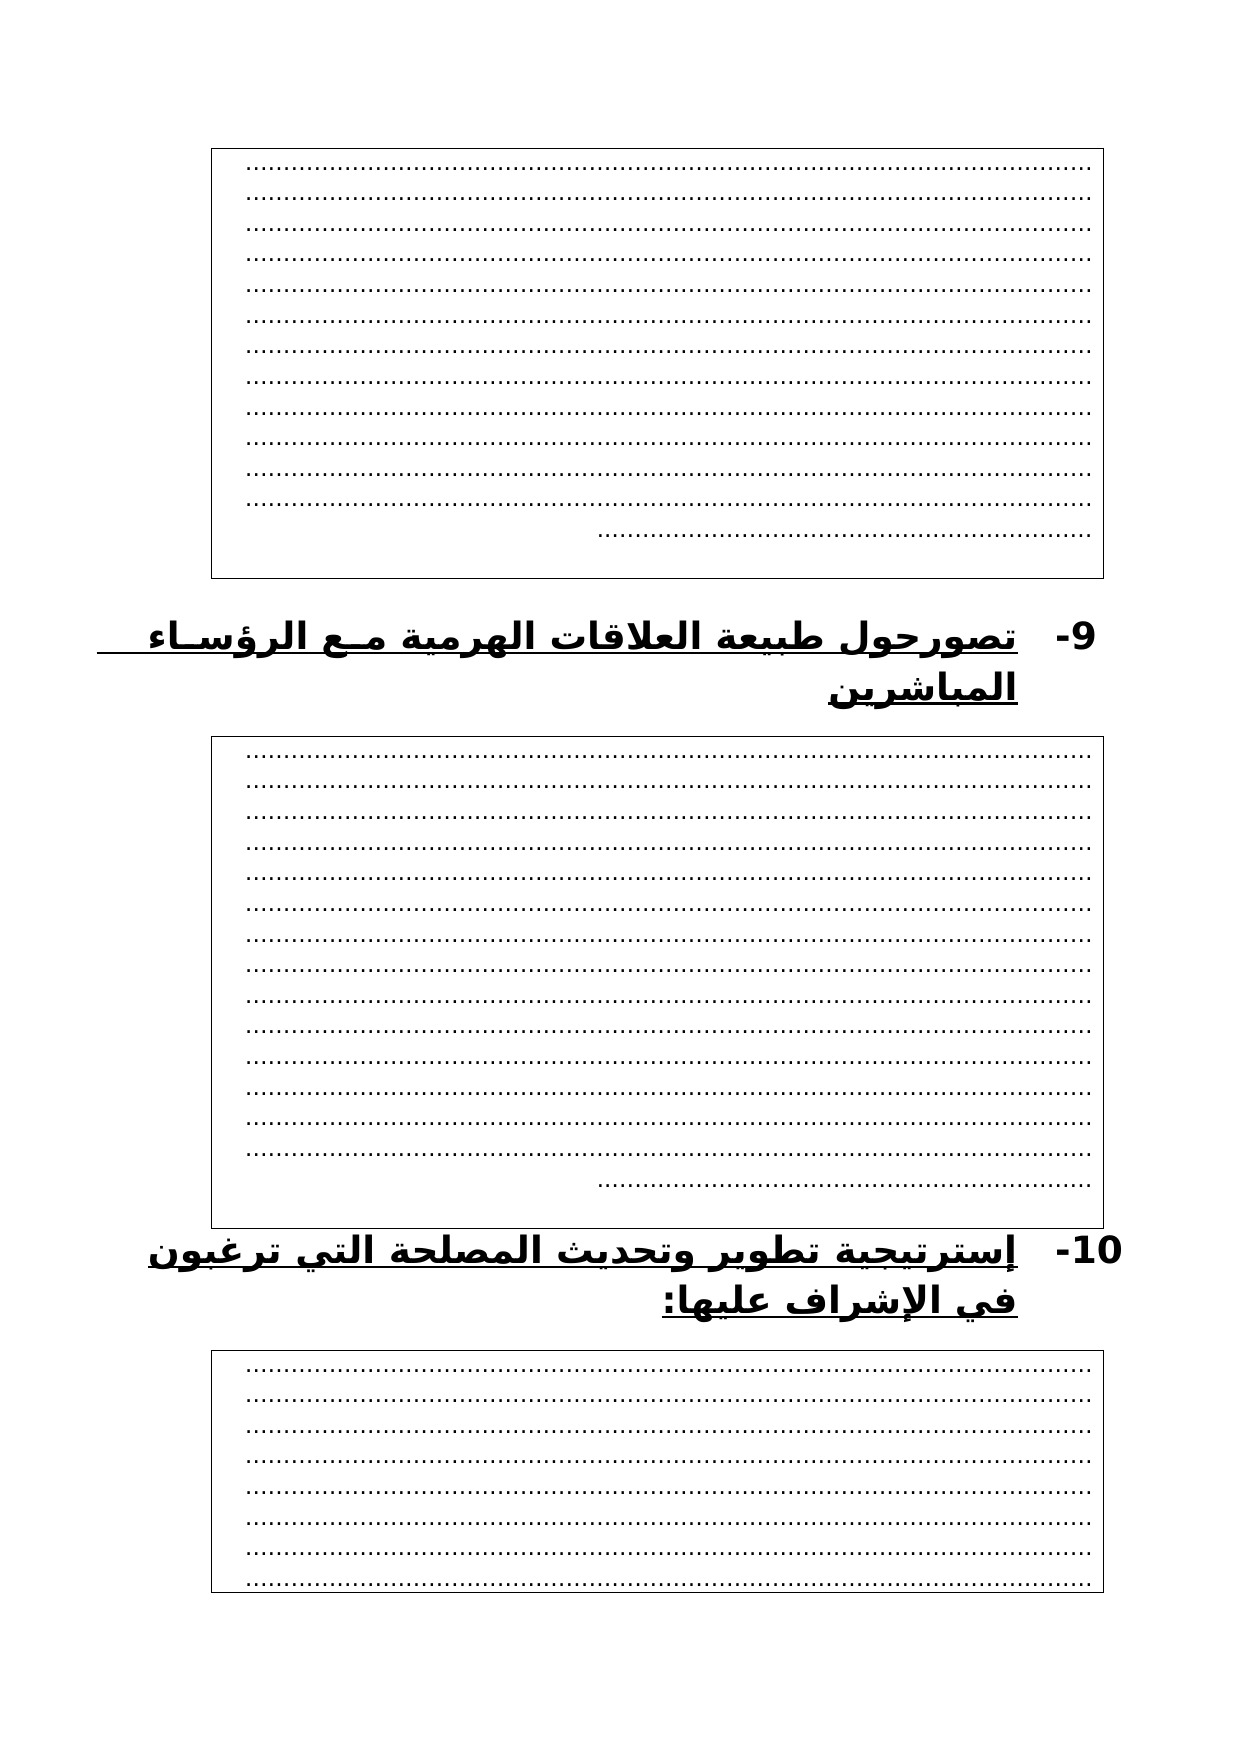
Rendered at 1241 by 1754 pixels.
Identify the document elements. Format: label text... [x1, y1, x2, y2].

list إسترتيجية تطوير وتحديث المصلحة التي ترغبون في الإشراف عليها: [148, 1229, 1055, 1322]
list تصورحول طبيعة العلاقات الهرمية مع الرؤساء المباشرين [148, 615, 1055, 709]
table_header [212, 149, 1103, 578]
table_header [212, 1351, 1103, 1592]
